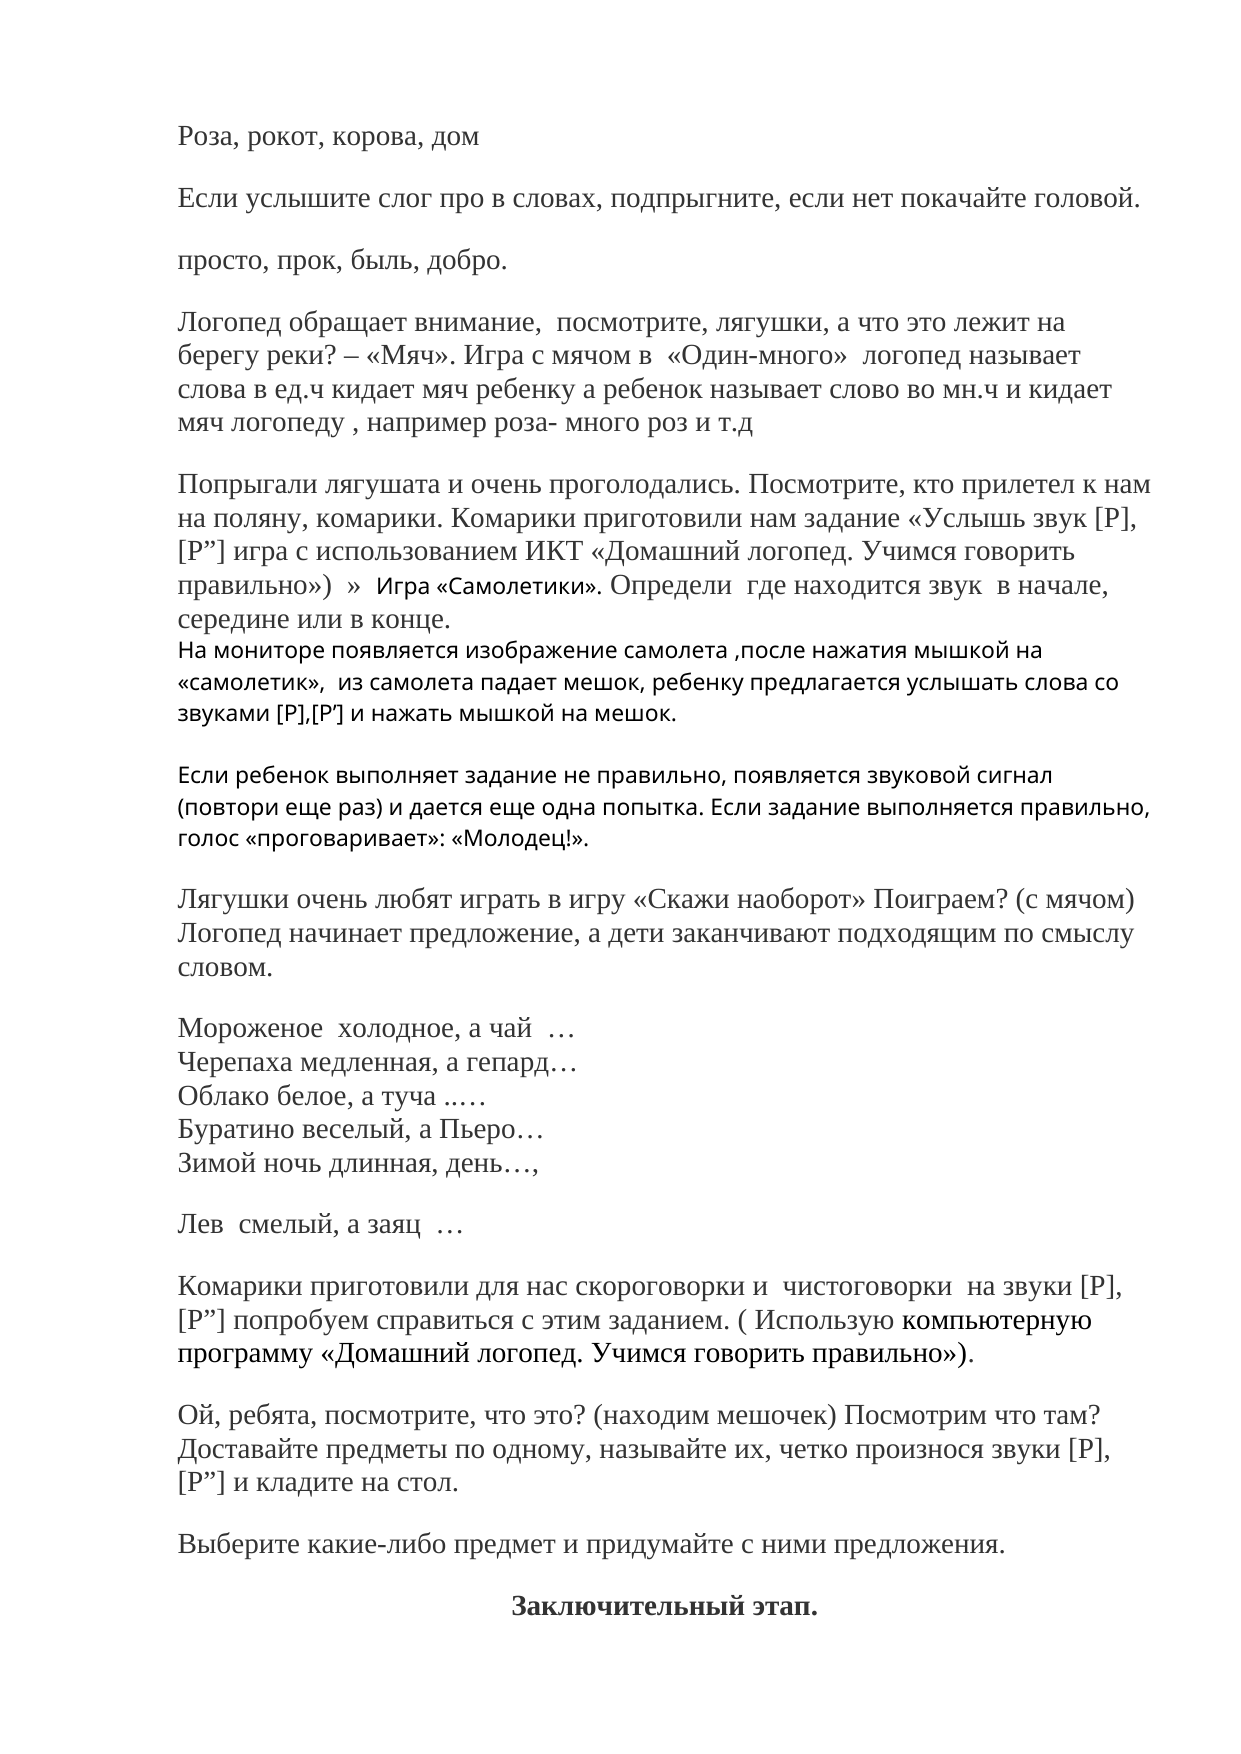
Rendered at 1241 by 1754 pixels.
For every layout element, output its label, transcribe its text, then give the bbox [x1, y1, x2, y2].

text Мороженое холодное, а чай … Черепаха медленная, а гепард… Облако белое, а туча ..… Буратино веселый, а Пьеро… Зимой ночь длинная, день…, [177, 1011, 1152, 1178]
text просто, прок, быль, добро. [177, 242, 1152, 275]
text Лягушки очень любят играть в игру «Скажи наоборот» Поиграем? (с мячом) Логопед начинает предложение, а дети заканчивают подходящим по смыслу словом. [177, 882, 1152, 982]
text Лев смелый, а заяц … [177, 1207, 1152, 1240]
text Ой, ребята, посмотрите, что это? (находим мешочек) Посмотрим что там? Доставайте предметы по одному, называйте их, четко произнося звуки [Р],[Р”] и кладите на стол. [177, 1397, 1152, 1498]
text Если услышите слог про в словах, подпрыгните, если нет покачайте головой. [177, 180, 1152, 213]
text Комарики приготовили для нас скороговорки и чистоговорки на звуки [Р], [Р”] попробуем справиться с этим заданием. ( Использую компьютерную программу «Домашний логопед. Учимся говорить правильно»). [177, 1268, 1152, 1369]
text Выберите какие-либо предмет и придумайте с ними предложения. [177, 1526, 1152, 1560]
text Логопед обращает внимание, посмотрите, лягушки, а что это лежит на берегу реки? – «Мяч». Игра с мячом в «Один-много» логопед называет слова в ед.ч кидает мяч ребенку а ребенок называет слово во мн.ч и кидает мяч логопеду , например роза- много роз и т.д [177, 304, 1152, 438]
text Роза, рокот, корова, дом [177, 118, 1152, 152]
text Попрыгали лягушата и очень проголодались. Посмотрите, кто прилетел к нам на поляну, комарики. Комарики приготовили нам задание «Услышь звук [Р], [Р”] игра с использованием ИКТ «Домашний логопед. Учимся говорить правильно») » Игра «Самолетики». Определи где находится звук в начале, середине или в конце. На мониторе появляется изображение самолета ,после нажатия мышкой на «самолетик», из самолета падает мешок, ребенку предлагается услышать слова со звуками [Р],[Р’] и нажать мышкой на мешок. Если ребенок выполняет задание не правильно, появляется звуковой сигнал (повтори еще раз) и дается еще одна попытка. Если задание выполняется правильно, голос «проговаривает»: «Молодец!». [177, 466, 1152, 853]
text Заключительный этап. [177, 1588, 1152, 1622]
